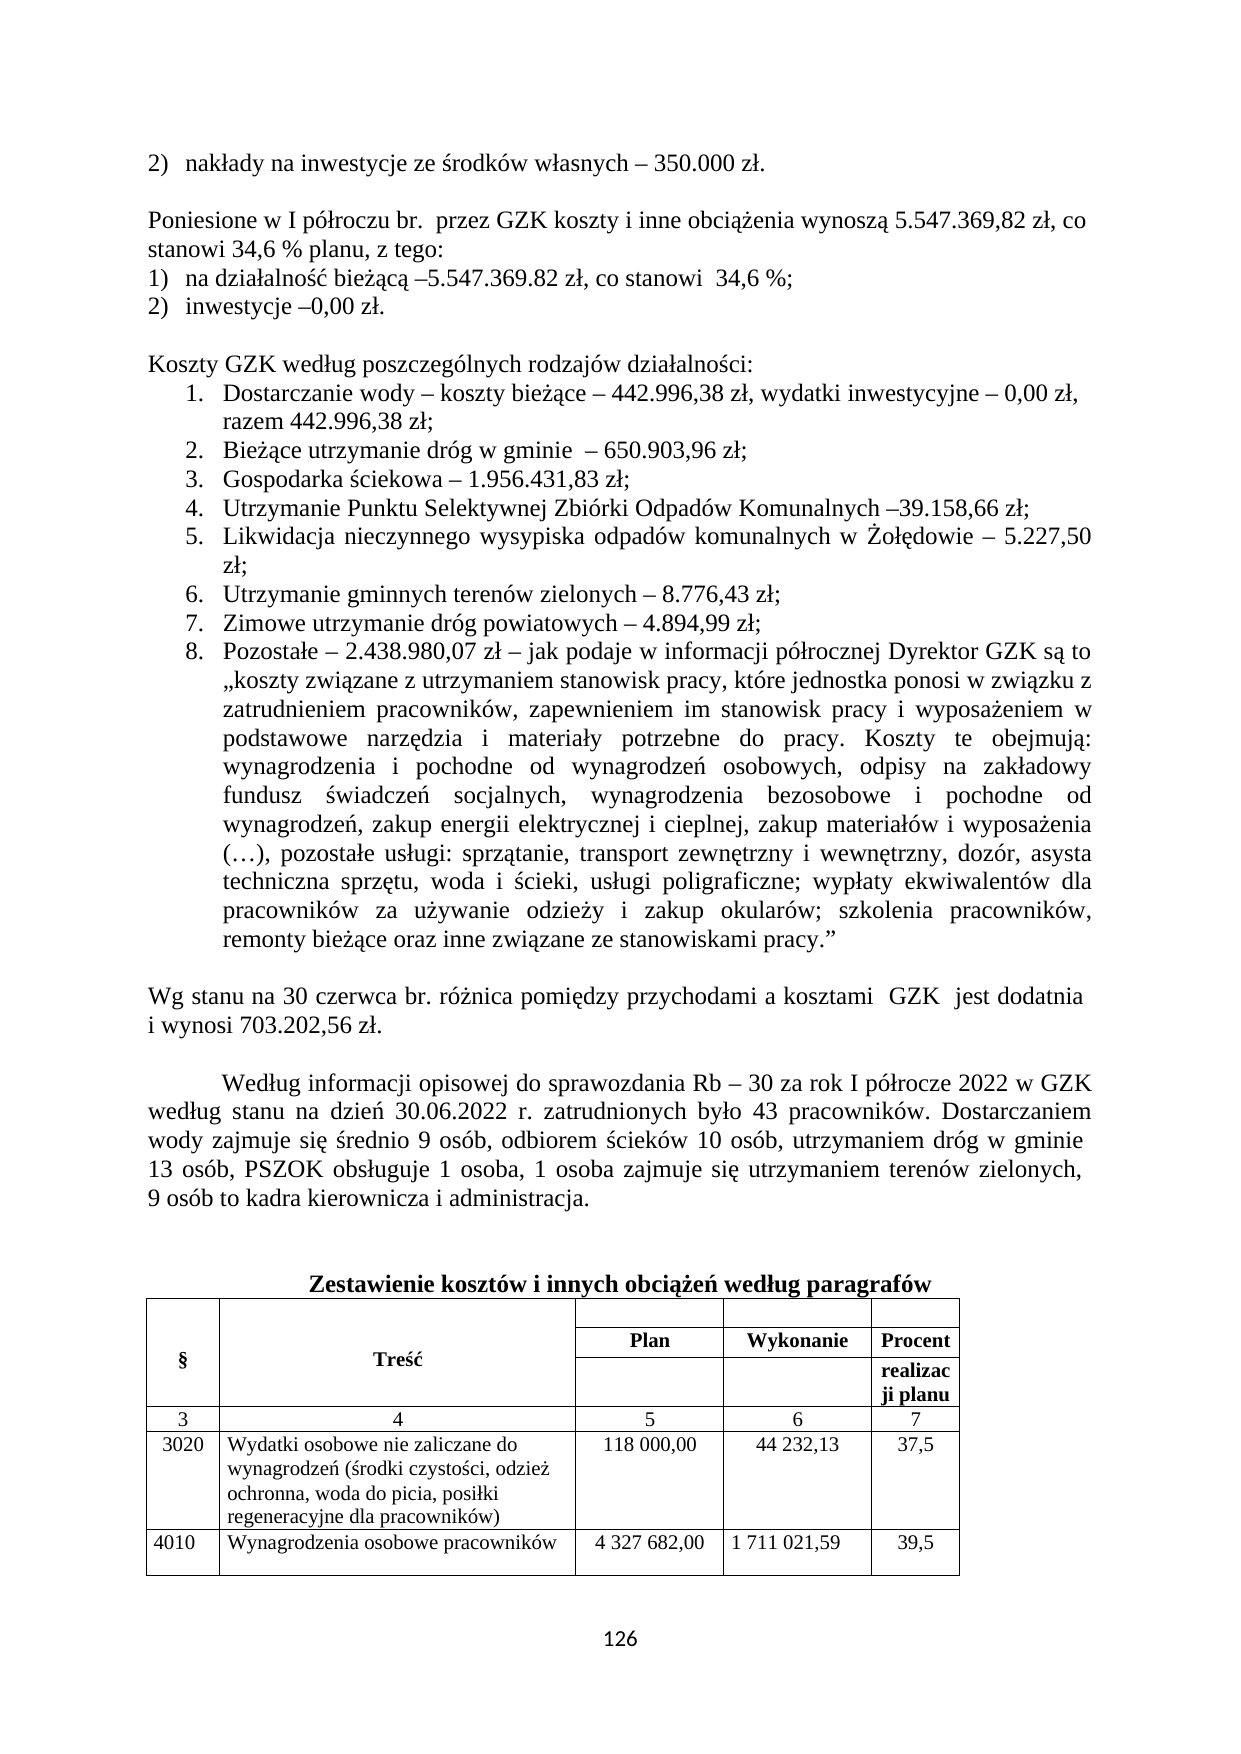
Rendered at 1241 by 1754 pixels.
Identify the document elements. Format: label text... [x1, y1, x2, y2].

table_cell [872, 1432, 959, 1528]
list Gospodarka ściekowa – 1.956.431,83 zł; [185, 464, 1093, 493]
text Poniesione w I półroczu br. przez GZK koszty i inne obciążenia wynoszą 5.547.369,82 zł, co stanowi 34,6 % planu, z tego: [148, 205, 1093, 263]
list na działalność bieżącą –5.547.369.82 zł, co stanowi 34,6 %; [148, 263, 1093, 291]
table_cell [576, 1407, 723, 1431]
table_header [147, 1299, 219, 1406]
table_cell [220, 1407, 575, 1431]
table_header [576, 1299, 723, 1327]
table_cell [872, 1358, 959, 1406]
list Utrzymanie Punktu Selektywnej Zbiórki Odpadów Komunalnych –39.158,66 zł; [185, 493, 1093, 521]
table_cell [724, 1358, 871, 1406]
list inwestycje –0,00 zł. [148, 291, 1093, 320]
list Bieżące utrzymanie dróg w gminie – 650.903,96 zł; [185, 435, 1093, 464]
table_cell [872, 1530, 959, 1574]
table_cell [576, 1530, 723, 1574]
list nakłady na inwestycje ze środków własnych – 350.000 zł. [148, 148, 1093, 176]
list Utrzymanie gminnych terenów zielonych – 8.776,43 zł; [185, 579, 1093, 608]
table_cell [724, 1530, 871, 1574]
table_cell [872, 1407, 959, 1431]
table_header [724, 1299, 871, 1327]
list Dostarczanie wody – koszty bieżące – 442.996,38 zł, wydatki inwestycyjne – 0,00 zł, razem 442.996,38 zł; [185, 378, 1093, 435]
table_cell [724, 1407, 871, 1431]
list Likwidacja nieczynnego wysypiska odpadów komunalnych w Żołędowie – 5.227,50 zł; [185, 521, 1093, 579]
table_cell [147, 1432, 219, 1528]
text Według informacji opisowej do sprawozdania Rb – 30 za rok I półrocze 2022 w GZK według stanu na dzień 30.06.2022 r. zatrudnionych było 43 pracowników. Dostarczaniem wody zajmuje się średnio 9 osób, odbiorem ścieków 10 osób, utrzymaniem dróg w gminie 13 osób, PSZOK obsługuje 1 osoba, 1 osoba zajmuje się utrzymaniem terenów zielonych, 9 osób to kadra kierownicza i administracja. [148, 1068, 1093, 1211]
text Koszty GZK według poszczególnych rodzajów działalności: [148, 349, 1093, 378]
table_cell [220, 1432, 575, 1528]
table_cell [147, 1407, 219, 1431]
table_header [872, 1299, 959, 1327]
list Pozostałe – 2.438.980,07 zł – jak podaje w informacji półrocznej Dyrektor GZK są to „koszty związane z utrzymaniem stanowisk pracy, które jednostka ponosi w związku z zatrudnieniem pracowników, zapewnieniem im stanowisk pracy i wyposażeniem w podstawowe narzędzia i materiały potrzebne do pracy. Koszty te obejmują: wynagrodzenia i pochodne od wynagrodzeń osobowych, odpisy na zakładowy fundusz świadczeń socjalnych, wynagrodzenia bezosobowe i pochodne od wynagrodzeń, zakup energii elektrycznej i cieplnej, zakup materiałów i wyposażenia (…), pozostałe usługi: sprzątanie, transport zewnętrzny i wewnętrzny, dozór, asysta techniczna sprzętu, woda i ścieki, usługi poligraficzne; wypłaty ekwiwalentów dla pracowników za używanie odzieży i zakup okularów; szkolenia pracowników, remonty bieżące oraz inne związane ze stanowiskami pracy.” [185, 636, 1093, 953]
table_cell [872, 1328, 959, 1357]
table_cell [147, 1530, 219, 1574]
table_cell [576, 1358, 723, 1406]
text Zestawienie kosztów i innych obciążeń według paragrafów [148, 1269, 1093, 1298]
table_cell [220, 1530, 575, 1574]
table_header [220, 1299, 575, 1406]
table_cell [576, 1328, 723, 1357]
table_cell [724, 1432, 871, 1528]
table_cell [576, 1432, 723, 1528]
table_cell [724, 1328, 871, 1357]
list Zimowe utrzymanie dróg powiatowych – 4.894,99 zł; [185, 608, 1093, 636]
text Wg stanu na 30 czerwca br. różnica pomiędzy przychodami a kosztami GZK jest dodatnia i wynosi 703.202,56 zł. [148, 981, 1093, 1039]
